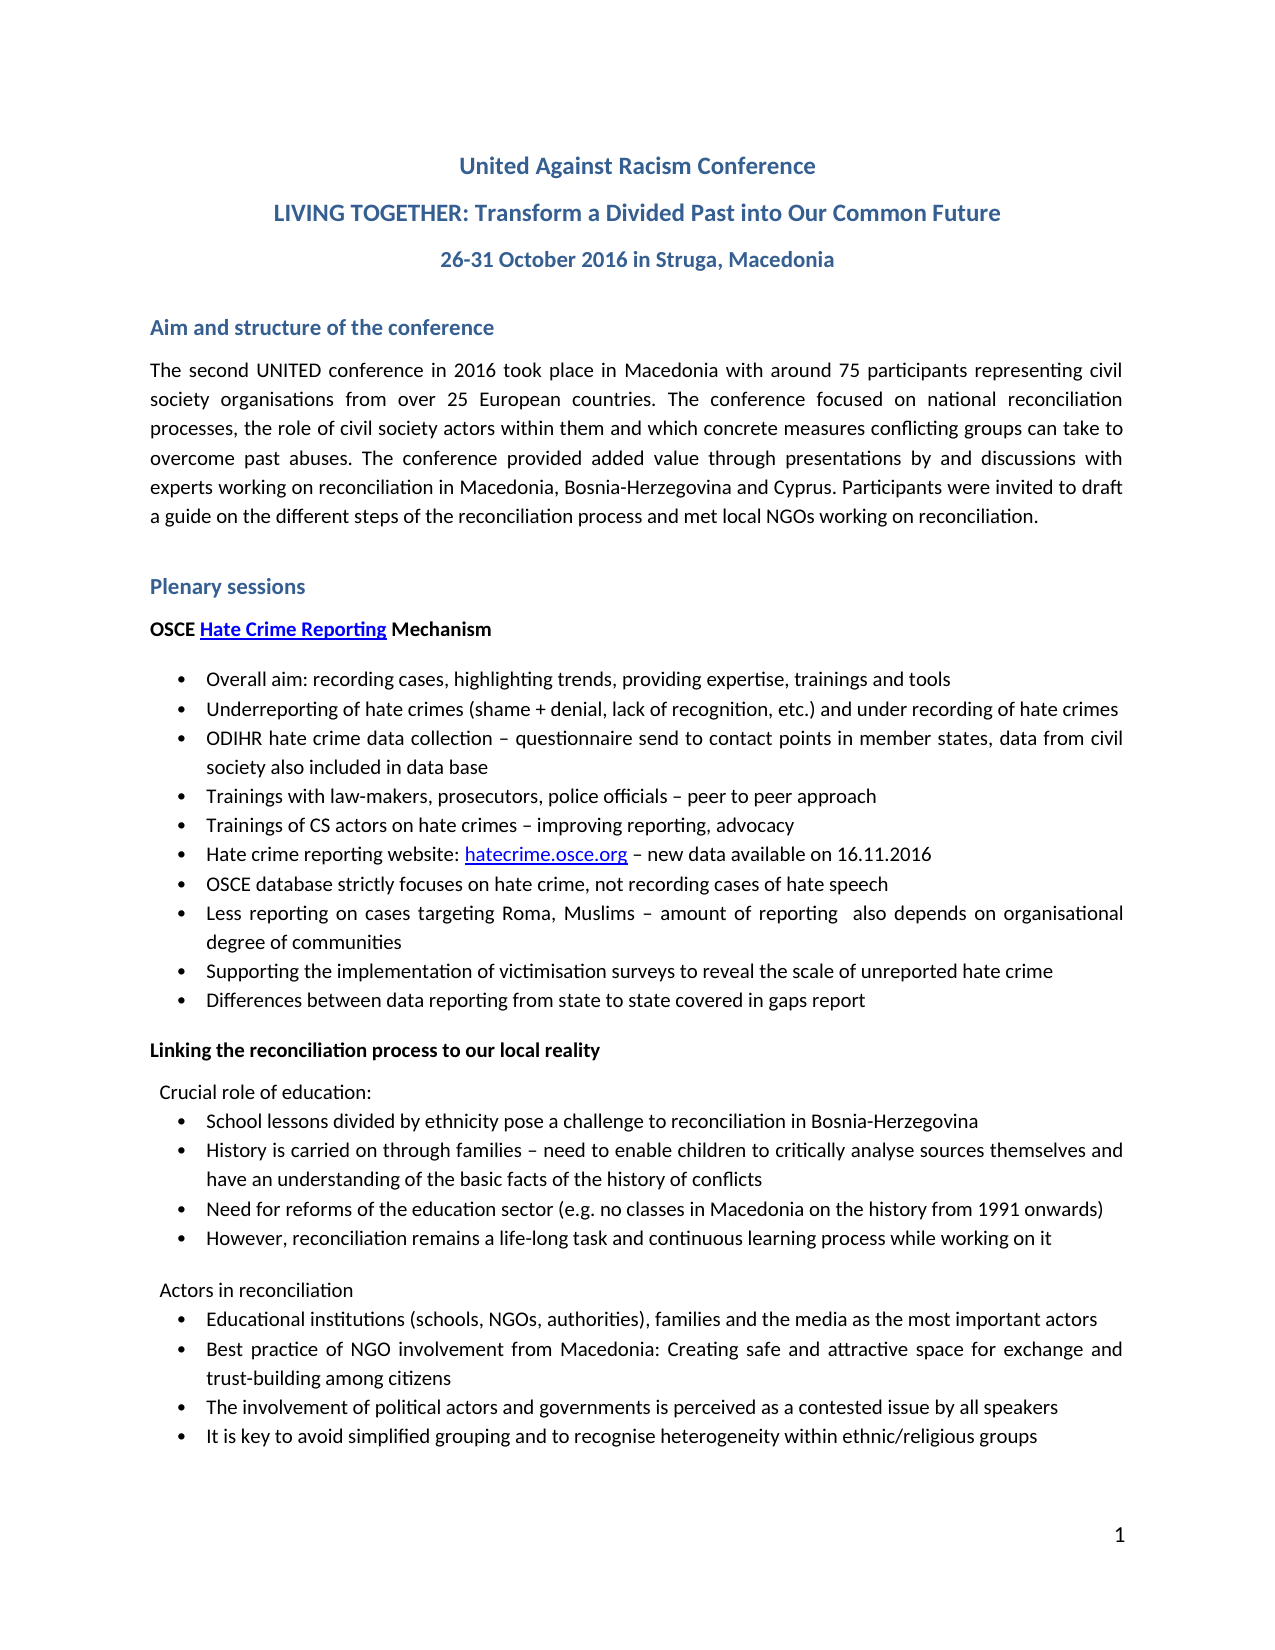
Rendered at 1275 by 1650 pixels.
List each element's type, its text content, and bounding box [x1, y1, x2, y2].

list Less reporting on cases targeting Roma, Muslims – amount of reporting also depends on organisational degree of communities [178, 900, 1125, 954]
list Supporting the implementation of victimisation surveys to reveal the scale of unreported hate crime [178, 958, 1125, 984]
list School lessons divided by ethnicity pose a challenge to reconciliation in Bosnia-Herzegovina [178, 1108, 1125, 1134]
text The second UNITED conference in 2016 took place in Macedonia with around 75 participants representing civil society organisations from over 25 European countries. The conference focused on national reconciliation processes, the role of civil society actors within them and which concrete measures conflicting groups can take to overcome past abuses. The conference provided added value through presentations by and discussions with experts working on reconciliation in Macedonia, Bosnia-Herzegovina and Cyprus. Participants were invited to draft a guide on the different steps of the reconciliation process and met local NGOs working on reconciliation. [150, 357, 1125, 528]
list Best practice of NGO involvement from Macedonia: Creating safe and attractive space for exchange and trust-building among citizens [178, 1336, 1125, 1390]
list However, reconciliation remains a life-long task and continuous learning process while working on it [178, 1225, 1125, 1250]
text United Against Racism Conference [150, 150, 1125, 181]
list Underreporting of hate crimes (shame + denial, lack of recognition, etc.) and under recording of hate crimes [178, 696, 1125, 721]
list Need for reforms of the education sector (e.g. no classes in Macedonia on the history from 1991 onwards) [178, 1196, 1125, 1221]
text Aim and structure of the conference [150, 313, 1125, 341]
list Differences between data reporting from state to state covered in gaps report [178, 987, 1125, 1013]
list It is key to avoid simplified grouping and to recognise heterogeneity within ethnic/religious groups [178, 1423, 1125, 1449]
list Overall aim: recording cases, highlighting trends, providing expertise, trainings and tools [178, 667, 1125, 692]
text LIVING TOGETHER: Transform a Divided Past into Our Common Future [150, 197, 1125, 228]
list The involvement of political actors and governments is perceived as a contested issue by all speakers [178, 1394, 1125, 1419]
list Trainings of CS actors on hate crimes – improving reporting, advocacy [178, 812, 1125, 838]
list Trainings with law-makers, prosecutors, police officials – peer to peer approach [178, 783, 1125, 809]
list History is carried on through families – need to enable children to critically analyse sources themselves and have an understanding of the basic facts of the history of conflicts [178, 1137, 1125, 1192]
list OSCE database strictly focuses on hate crime, not recording cases of hate speech [178, 871, 1125, 896]
list Hate crime reporting website: hatecrime.osce.org – new data available on 16.11.2016 [178, 842, 1125, 867]
text Crucial role of education: [150, 1079, 1125, 1104]
text Actors in reconciliation [150, 1277, 1125, 1303]
text Plenary sessions [150, 572, 1125, 600]
text Linking the reconciliation process to our local reality [150, 1037, 1125, 1063]
list ODIHR hate crime data collection – questionnaire send to contact points in member states, data from civil society also included in data base [178, 725, 1125, 779]
text 26-31 October 2016 in Struga, Macedonia [150, 245, 1125, 273]
list Educational institutions (schools, NGOs, authorities), families and the media as the most important actors [178, 1307, 1125, 1332]
text OSCE Hate Crime Reporting Mechanism [150, 617, 1125, 642]
